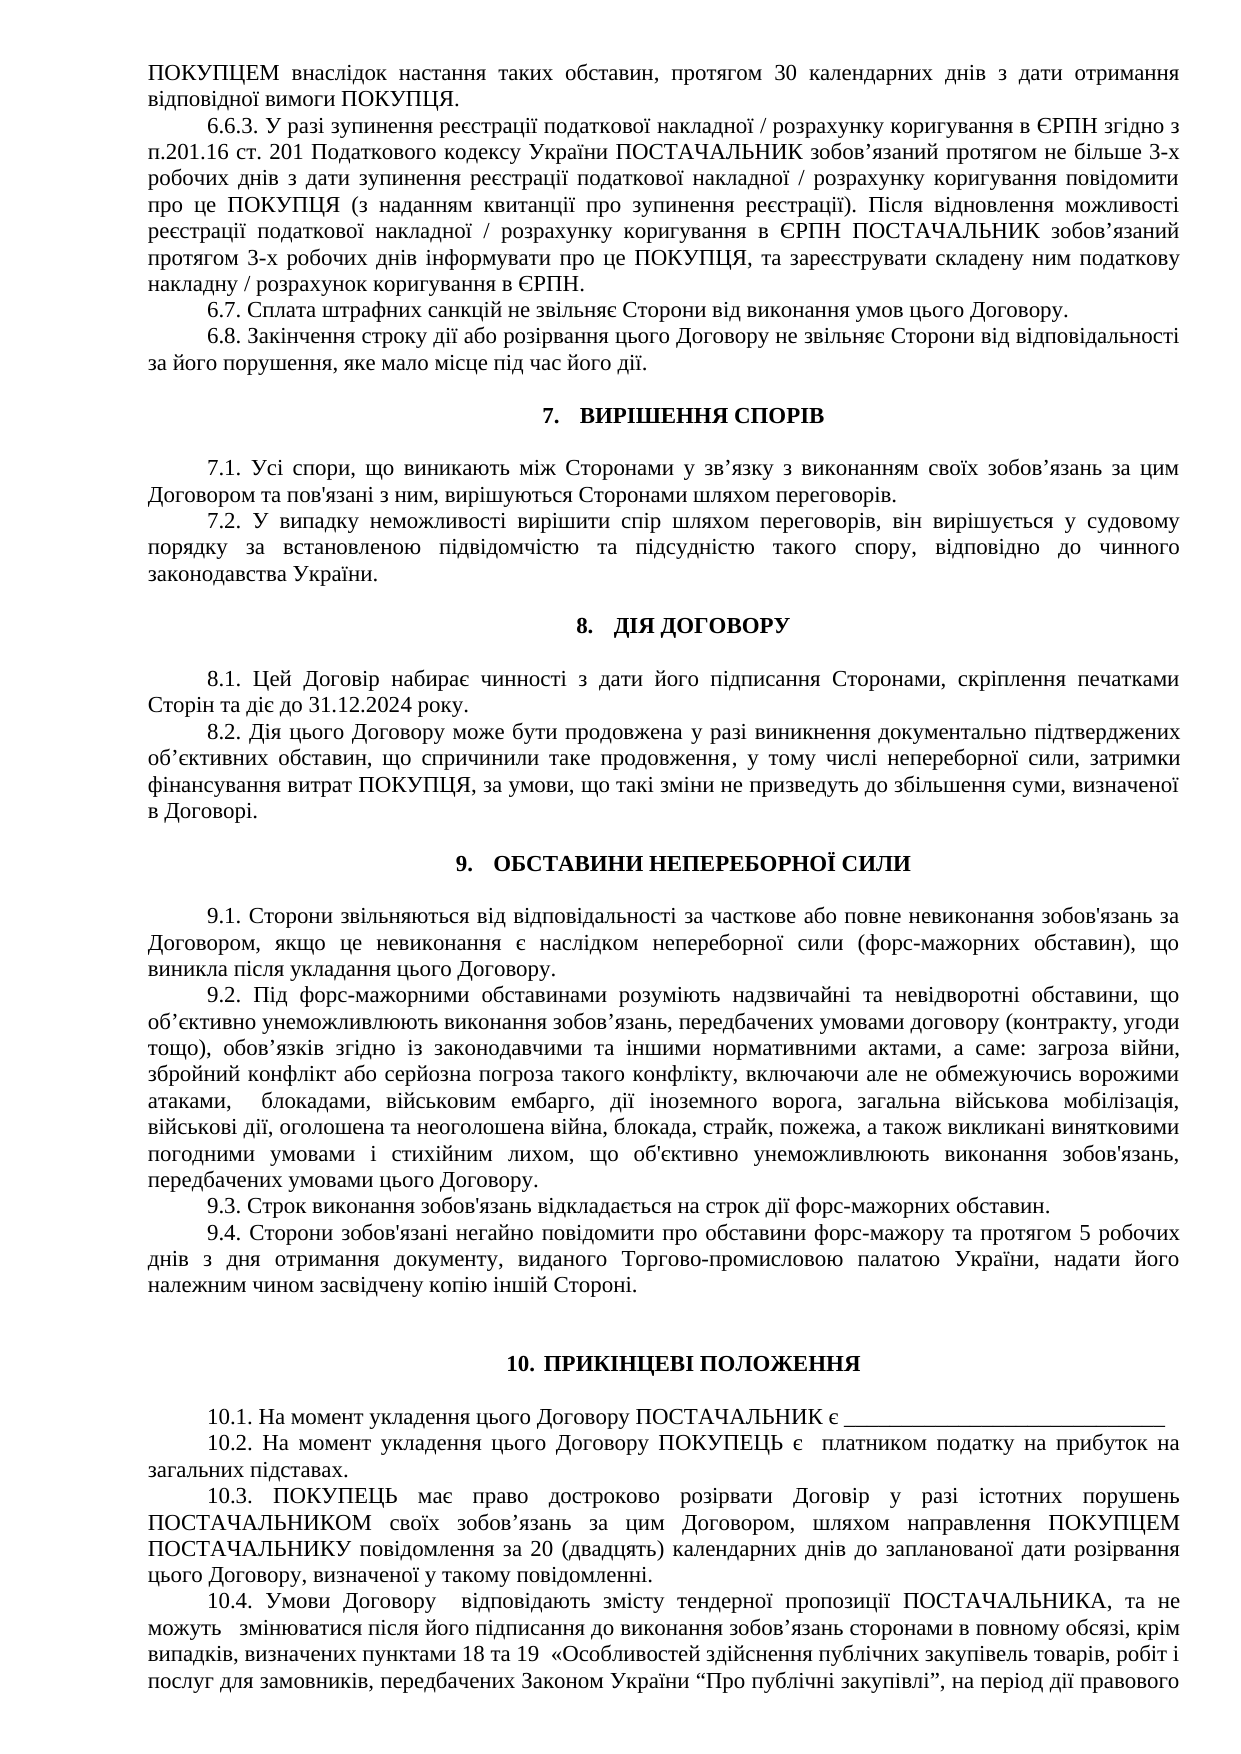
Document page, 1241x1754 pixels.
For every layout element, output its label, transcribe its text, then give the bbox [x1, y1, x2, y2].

text 6.8. Закінчення строку дії або розірвання цього Договору не звільняє Сторони від відповідальності за його порушення, яке мало місце під час його дії. [148, 323, 1181, 375]
text 9.1. Сторони звільняються від відповідальності за часткове або повне невиконання зобов'язань за Договором, якщо це невиконання є наслідком непереборної сили (форс-мажорних обставин), що виникла після укладання цього Договору. [148, 902, 1181, 981]
text 8.2. Дія цього Договору може бути продовжена у разі виникнення документально підтверджених об’єктивних обставин, що спричинили таке продовження, у тому числі непереборної сили, затримки фінансування витрат ПОКУПЦЯ, за умови, що такі зміни не призведуть до збільшення суми, визначеної в Договорі. [148, 718, 1181, 823]
list ДІЯ ДОГОВОРУ [185, 612, 1181, 639]
text 6.6.3. У разі зупинення реєстрації податкової накладної / розрахунку коригування в ЄРПН згідно з п.201.16 ст. 201 Податкового кодексу України ПОСТАЧАЛЬНИК зобов’язаний протягом не більше 3-х робочих днів з дати зупинення реєстрації податкової накладної / розрахунку коригування повідомити про це ПОКУПЦЯ (з наданням квитанції про зупинення реєстрації). Після відновлення можливості реєстрації податкової накладної / розрахунку коригування в ЄРПН ПОСТАЧАЛЬНИК зобов’язаний протягом 3-х робочих днів інформувати про це ПОКУПЦЯ, та зареєструвати складену ним податкову накладну / розрахунок коригування в ЄРПН. [148, 112, 1181, 296]
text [148, 59, 1181, 112]
list ВИРІШЕННЯ СПОРІВ [185, 402, 1181, 428]
text 10.1. На момент укладення цього Договору ПОСТАЧАЛЬНИК є ____________________________ [148, 1403, 1181, 1429]
text 9.4. Сторони зобов'язані негайно повідомити про обставини форс-мажору та протягом 5 робочих днів з дня отримання документу, виданого Торгово-промисловою палатою України, надати його належним чином засвідчену копію іншій Стороні. [148, 1219, 1181, 1298]
text 7.2. У випадку неможливості вирішити спір шляхом переговорів, він вирішується у судовому порядку за встановленою підвідомчістю та підсудністю такого спору, відповідно до чинного законодавства України. [148, 507, 1181, 586]
list ПРИКІНЦЕВІ ПОЛОЖЕННЯ [185, 1350, 1181, 1377]
list ОБСТАВИНИ НЕПЕРЕБОРНОЇ СИЛИ [185, 850, 1181, 876]
text 8.1. Цей Договір набирає чинності з дати його підписання Сторонами, скріплення печатками Сторін та діє до 31.12.2024 року. [148, 665, 1181, 718]
text 10.3. ПОКУПЕЦЬ має право достроково розірвати Договір у разі істотних порушень ПОСТАЧАЛЬНИКОМ своїх зобов’язань за цим Договором, шляхом направлення ПОКУПЦЕМ ПОСТАЧАЛЬНИКУ повідомлення за 20 (двадцять) календарних днів до запланованої дати розірвання цього Договору, визначеної у такому повідомленні. [148, 1482, 1181, 1588]
text 10.2. На момент укладення цього Договору ПОКУПЕЦЬ є платником податку на прибуток на загальних підставах. [148, 1429, 1181, 1482]
text 7.1. Усі спори, що виникають між Сторонами у зв’язку з виконанням своїх зобов’язань за цим Договором та пов'язані з ним, вирішуються Сторонами шляхом переговорів. [148, 454, 1181, 507]
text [148, 1588, 1181, 1693]
text 9.3. Строк виконання зобов'язань відкладається на строк дії форс-мажорних обставин. [148, 1192, 1181, 1219]
text 9.2. Під форс-мажорними обставинами розуміють надзвичайні та невідворотні обставини, що об’єктивно унеможливлюють виконання зобов’язань, передбачених умовами договору (контракту, угоди тощо), обов’язків згідно із законодавчими та іншими нормативними актами, а саме: загроза війни, збройний конфлікт або серйозна погроза такого конфлікту, включаючи але не обмежуючись ворожими атаками, блокадами, військовим ембарго, дії іноземного ворога, загальна військова мобілізація, військові дії, оголошена та неоголошена війна, блокада, страйк, пожежа, а також викликані винятковими погодними умовами і стихійним лихом, що об'єктивно унеможливлюють виконання зобов'язань, передбачених умовами цього Договору. [148, 981, 1181, 1192]
text 6.7. Сплата штрафних санкцій не звільняє Сторони від виконання умов цього Договору. [148, 296, 1181, 323]
